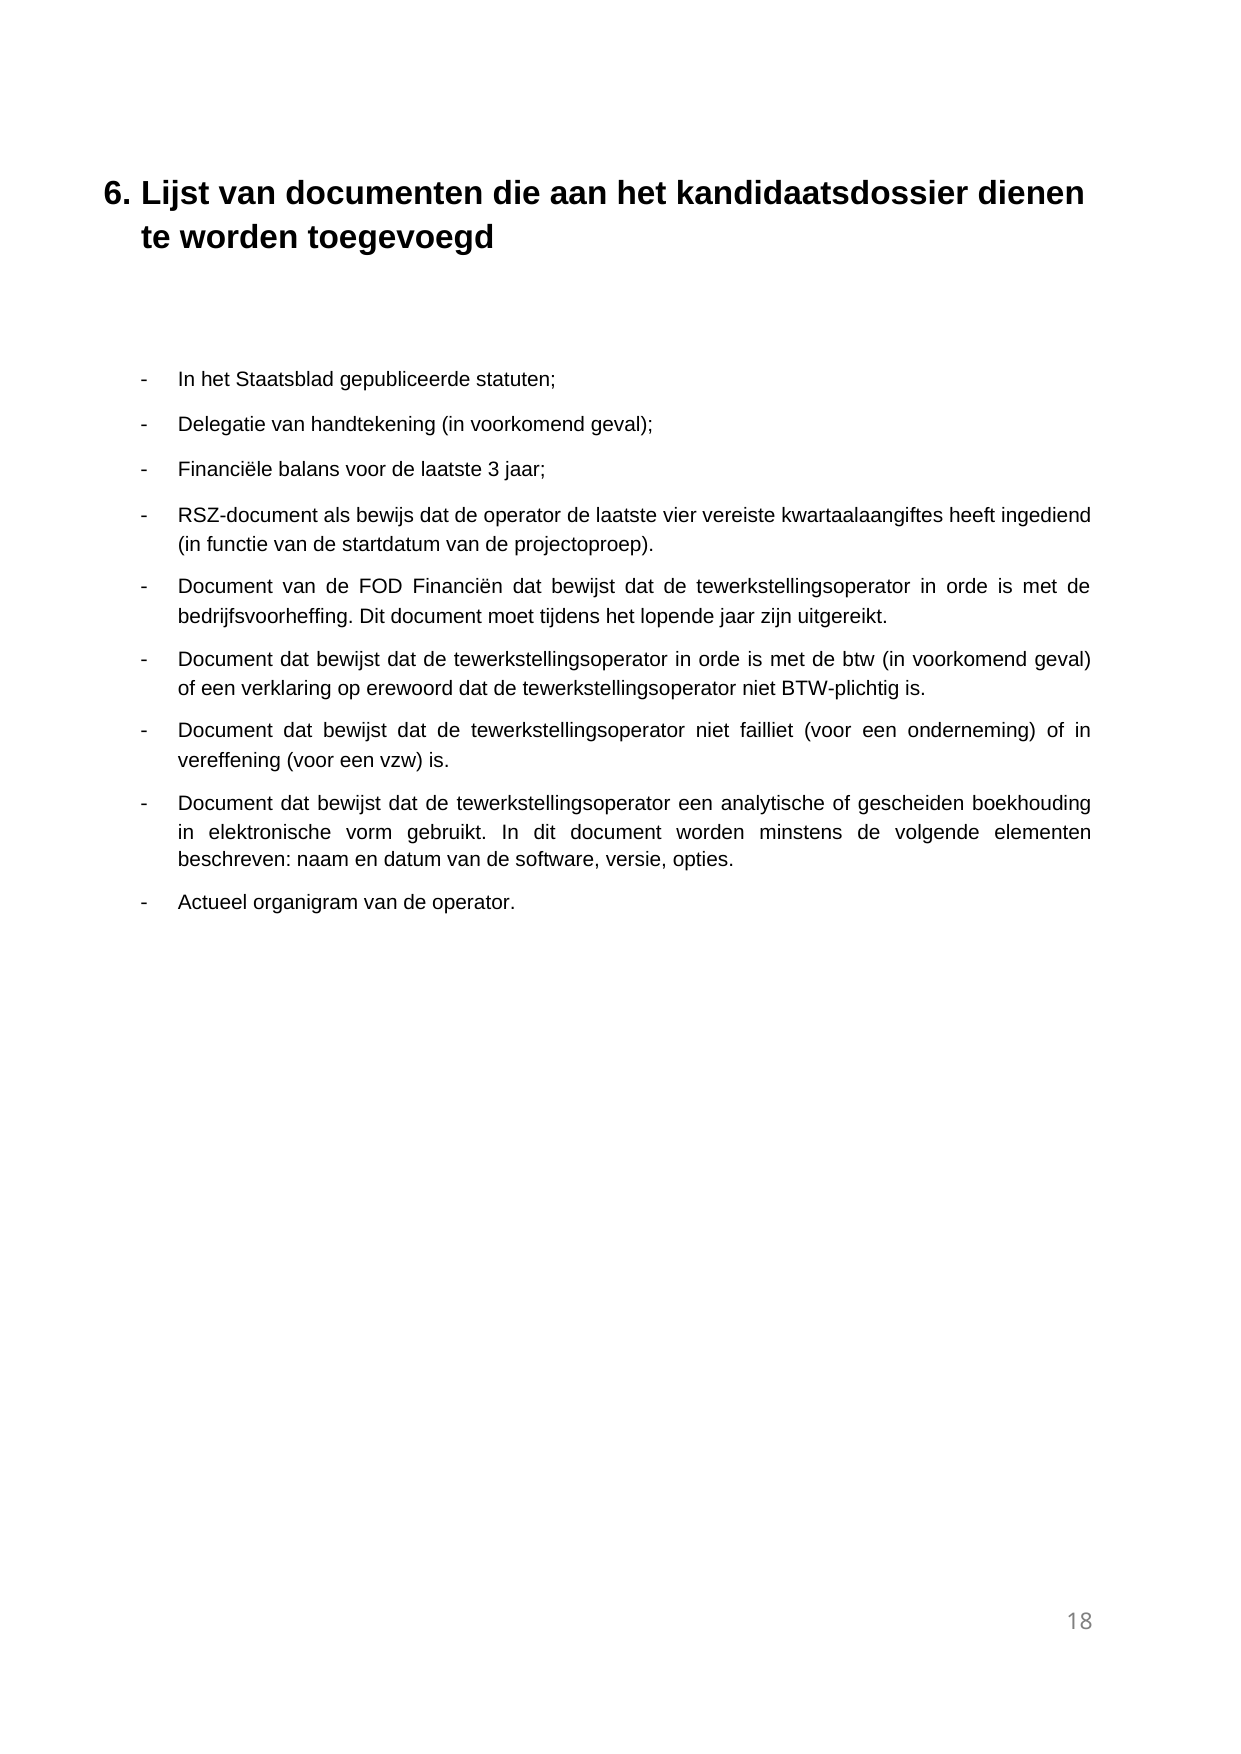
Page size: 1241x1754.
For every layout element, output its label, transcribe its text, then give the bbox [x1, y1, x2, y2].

list RSZ-document als bewijs dat de operator de laatste vier vereiste kwartaalaangiftes heeft ingediend (in functie van de startdatum van de projectoproep). [141, 500, 1092, 556]
list Document van de FOD Financiën dat bewijst dat de tewerkstellingsoperator in orde is met de bedrijfsvoorheffing. Dit document moet tijdens het lopende jaar zijn uitgereikt. [141, 572, 1092, 628]
list Document dat bewijst dat de tewerkstellingsoperator een analytische of gescheiden boekhouding in elektronische vorm gebruikt. In dit document worden minstens de volgende elementen beschreven: naam en datum van de software, versie, opties. [141, 788, 1092, 871]
list Delegatie van handtekening (in voorkomend geval); [141, 409, 1092, 438]
list Document dat bewijst dat de tewerkstellingsoperator in orde is met de btw (in voorkomend geval) of een verklaring op erewoord dat de tewerkstellingsoperator niet BTW-plichtig is. [141, 644, 1092, 699]
list Actueel organigram van de operator. [141, 887, 1092, 916]
list Document dat bewijst dat de tewerkstellingsoperator niet failliet (voor een onderneming) of in vereffening (voor een vzw) is. [141, 716, 1092, 772]
list Lijst van documenten die aan het kandidaatsdossier dienen te worden toegevoegd [103, 173, 1092, 255]
list In het Staatsblad gepubliceerde statuten; [141, 364, 1092, 393]
list Financiële balans voor de laatste 3 jaar; [141, 454, 1092, 483]
